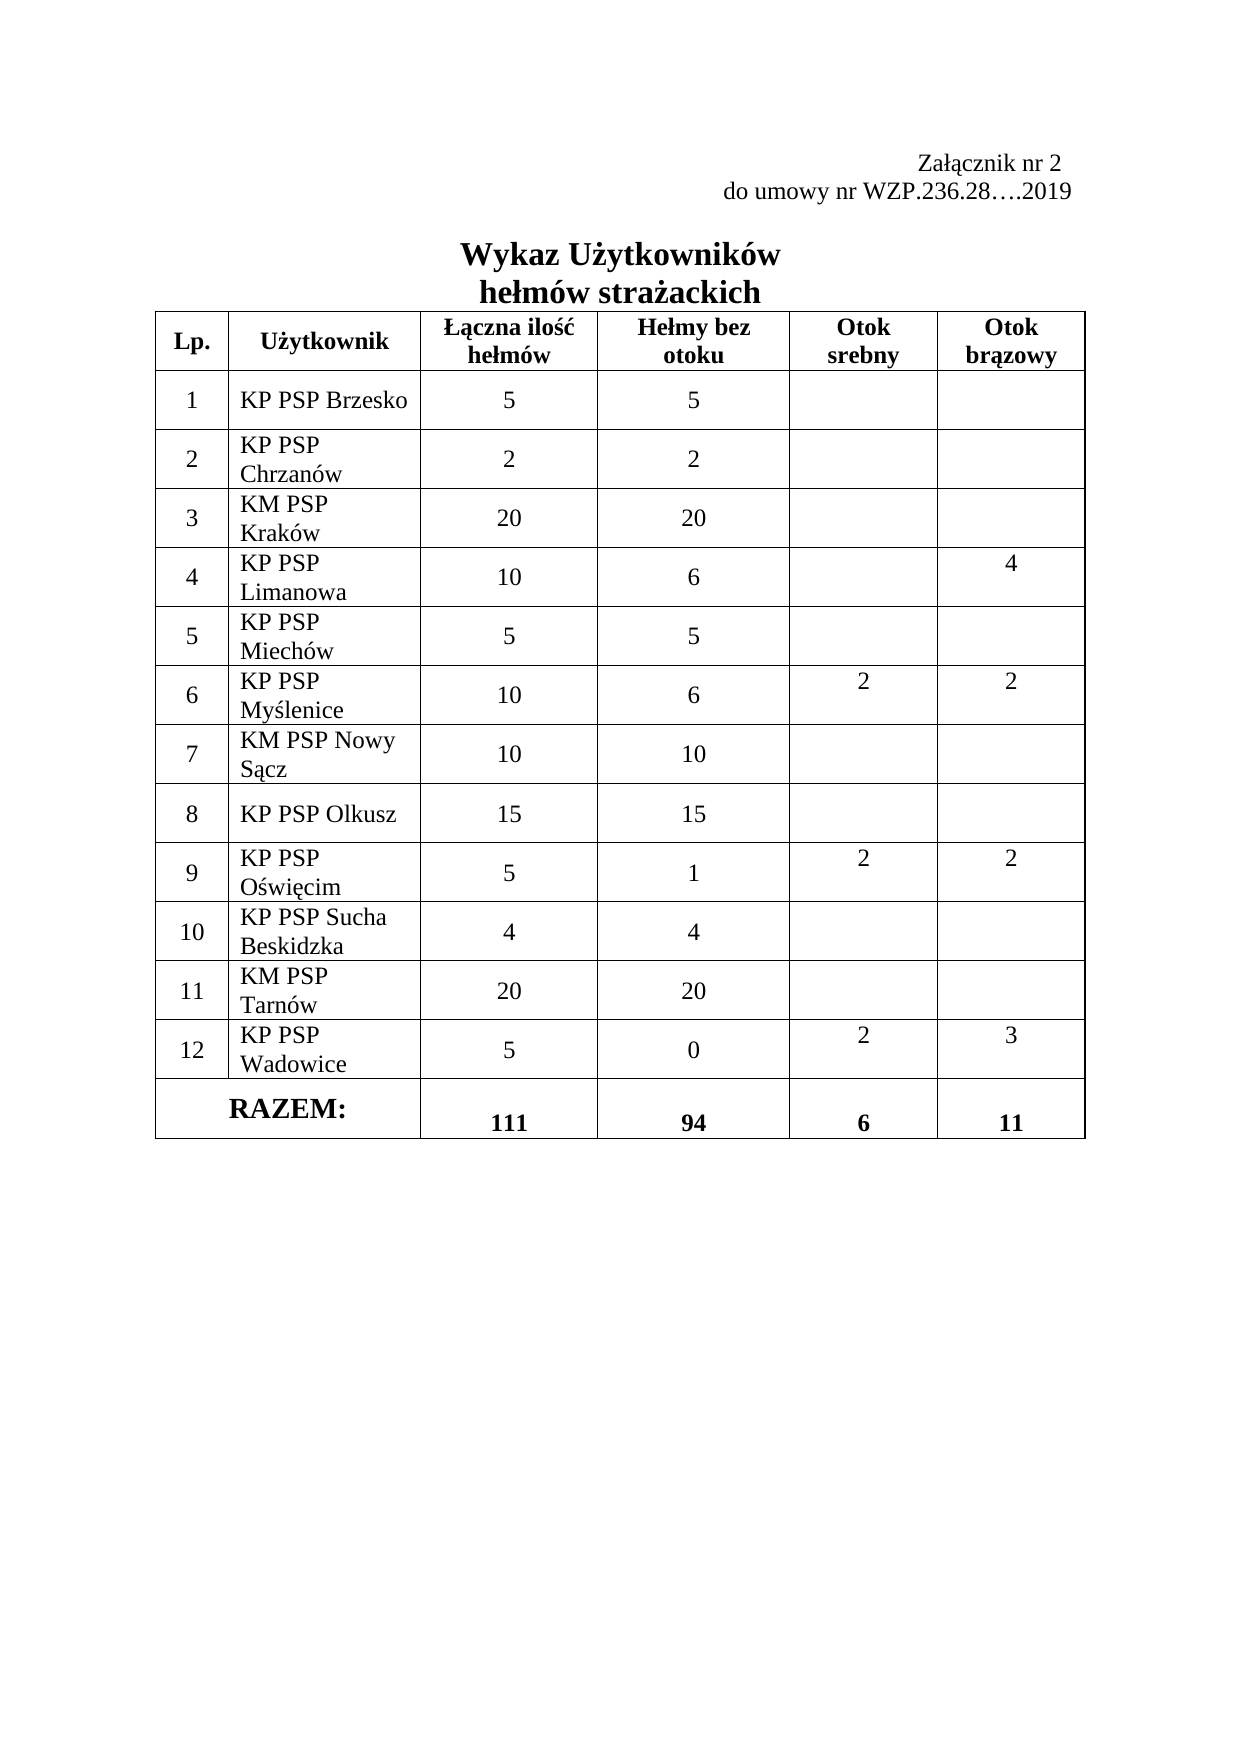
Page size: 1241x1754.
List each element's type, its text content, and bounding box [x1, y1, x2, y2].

table_header Łączna ilość hełmów [421, 312, 597, 369]
table_cell KP PSP Chrzanów [229, 430, 420, 488]
table_cell KP PSP Miechów [229, 607, 420, 665]
table_cell 5 [598, 607, 789, 665]
text hełmów strażackich [148, 272, 1093, 311]
table_cell 10 [156, 902, 228, 960]
table_cell [790, 725, 937, 783]
table_header Użytkownik [229, 312, 420, 369]
list Załącznik nr 2 [850, 148, 1093, 176]
table_cell [790, 430, 937, 488]
table_cell 10 [421, 548, 597, 606]
table_cell 15 [421, 784, 597, 842]
table_cell 4 [156, 548, 228, 606]
table_cell 10 [421, 666, 597, 724]
table_cell 20 [598, 961, 789, 1019]
table_cell 2 [938, 843, 1084, 901]
table_cell 2 [790, 666, 937, 724]
table_cell KP PSP Brzesko [229, 371, 420, 429]
table_cell KP PSP Sucha Beskidzka [229, 902, 420, 960]
table_cell 3 [938, 1020, 1084, 1078]
table_cell 1 [156, 371, 228, 429]
table_cell 5 [421, 1020, 597, 1078]
table_cell [790, 489, 937, 547]
table_cell 5 [421, 371, 597, 429]
table_cell 12 [156, 1020, 228, 1078]
table_cell [938, 725, 1084, 783]
table_cell [790, 607, 937, 665]
table_header Lp. [156, 312, 228, 369]
table_cell 15 [598, 784, 789, 842]
text Wykaz Użytkowników [148, 234, 1093, 272]
table_cell 2 [790, 843, 937, 901]
table_cell KP PSP Olkusz [229, 784, 420, 842]
table_cell 5 [156, 607, 228, 665]
table_header Hełmy bez otoku [598, 312, 789, 369]
table_cell KP PSP Wadowice [229, 1020, 420, 1078]
table_cell 2 [938, 666, 1084, 724]
table_cell 4 [598, 902, 789, 960]
table_cell KP PSP Oświęcim [229, 843, 420, 901]
table_cell [938, 607, 1084, 665]
table_cell 11 [156, 961, 228, 1019]
table_cell 0 [598, 1020, 789, 1078]
table_cell 7 [156, 725, 228, 783]
table_cell 4 [938, 548, 1084, 606]
table_cell 9 [156, 843, 228, 901]
table_cell RAZEM: [156, 1079, 420, 1137]
table_cell 6 [598, 666, 789, 724]
table_cell 2 [790, 1020, 937, 1078]
table_cell 2 [598, 430, 789, 488]
table_cell 4 [421, 902, 597, 960]
table_cell 2 [156, 430, 228, 488]
table_cell [790, 961, 937, 1019]
table_cell 111 [421, 1079, 597, 1137]
table_cell KM PSP Tarnów [229, 961, 420, 1019]
table_cell 20 [421, 489, 597, 547]
table_cell 6 [790, 1079, 937, 1137]
table_cell 11 [938, 1079, 1084, 1137]
table_cell 3 [156, 489, 228, 547]
table_cell 20 [598, 489, 789, 547]
table_cell [790, 371, 937, 429]
table_cell [790, 784, 937, 842]
table_cell [938, 430, 1084, 488]
table_cell 10 [421, 725, 597, 783]
table_cell [938, 371, 1084, 429]
table_cell [938, 961, 1084, 1019]
table_cell 6 [156, 666, 228, 724]
table_cell 5 [598, 371, 789, 429]
table_cell KM PSP Nowy Sącz [229, 725, 420, 783]
table_cell KP PSP Myślenice [229, 666, 420, 724]
table_cell 1 [598, 843, 789, 901]
table_cell 5 [421, 843, 597, 901]
table_cell 10 [598, 725, 789, 783]
list do umowy nr WZP.236.28….2019 [702, 176, 1093, 205]
table_cell [938, 902, 1084, 960]
table_cell KP PSP Limanowa [229, 548, 420, 606]
table_cell 2 [421, 430, 597, 488]
table_cell KM PSP Kraków [229, 489, 420, 547]
table_cell [938, 784, 1084, 842]
table_cell 8 [156, 784, 228, 842]
table_cell 6 [598, 548, 789, 606]
table_cell 94 [598, 1079, 789, 1137]
table_cell [790, 548, 937, 606]
table_cell [790, 902, 937, 960]
table_cell 5 [421, 607, 597, 665]
table_header Otok srebny [790, 312, 937, 369]
table_header Otok brązowy [938, 312, 1084, 369]
table_cell [938, 489, 1084, 547]
table_cell 20 [421, 961, 597, 1019]
